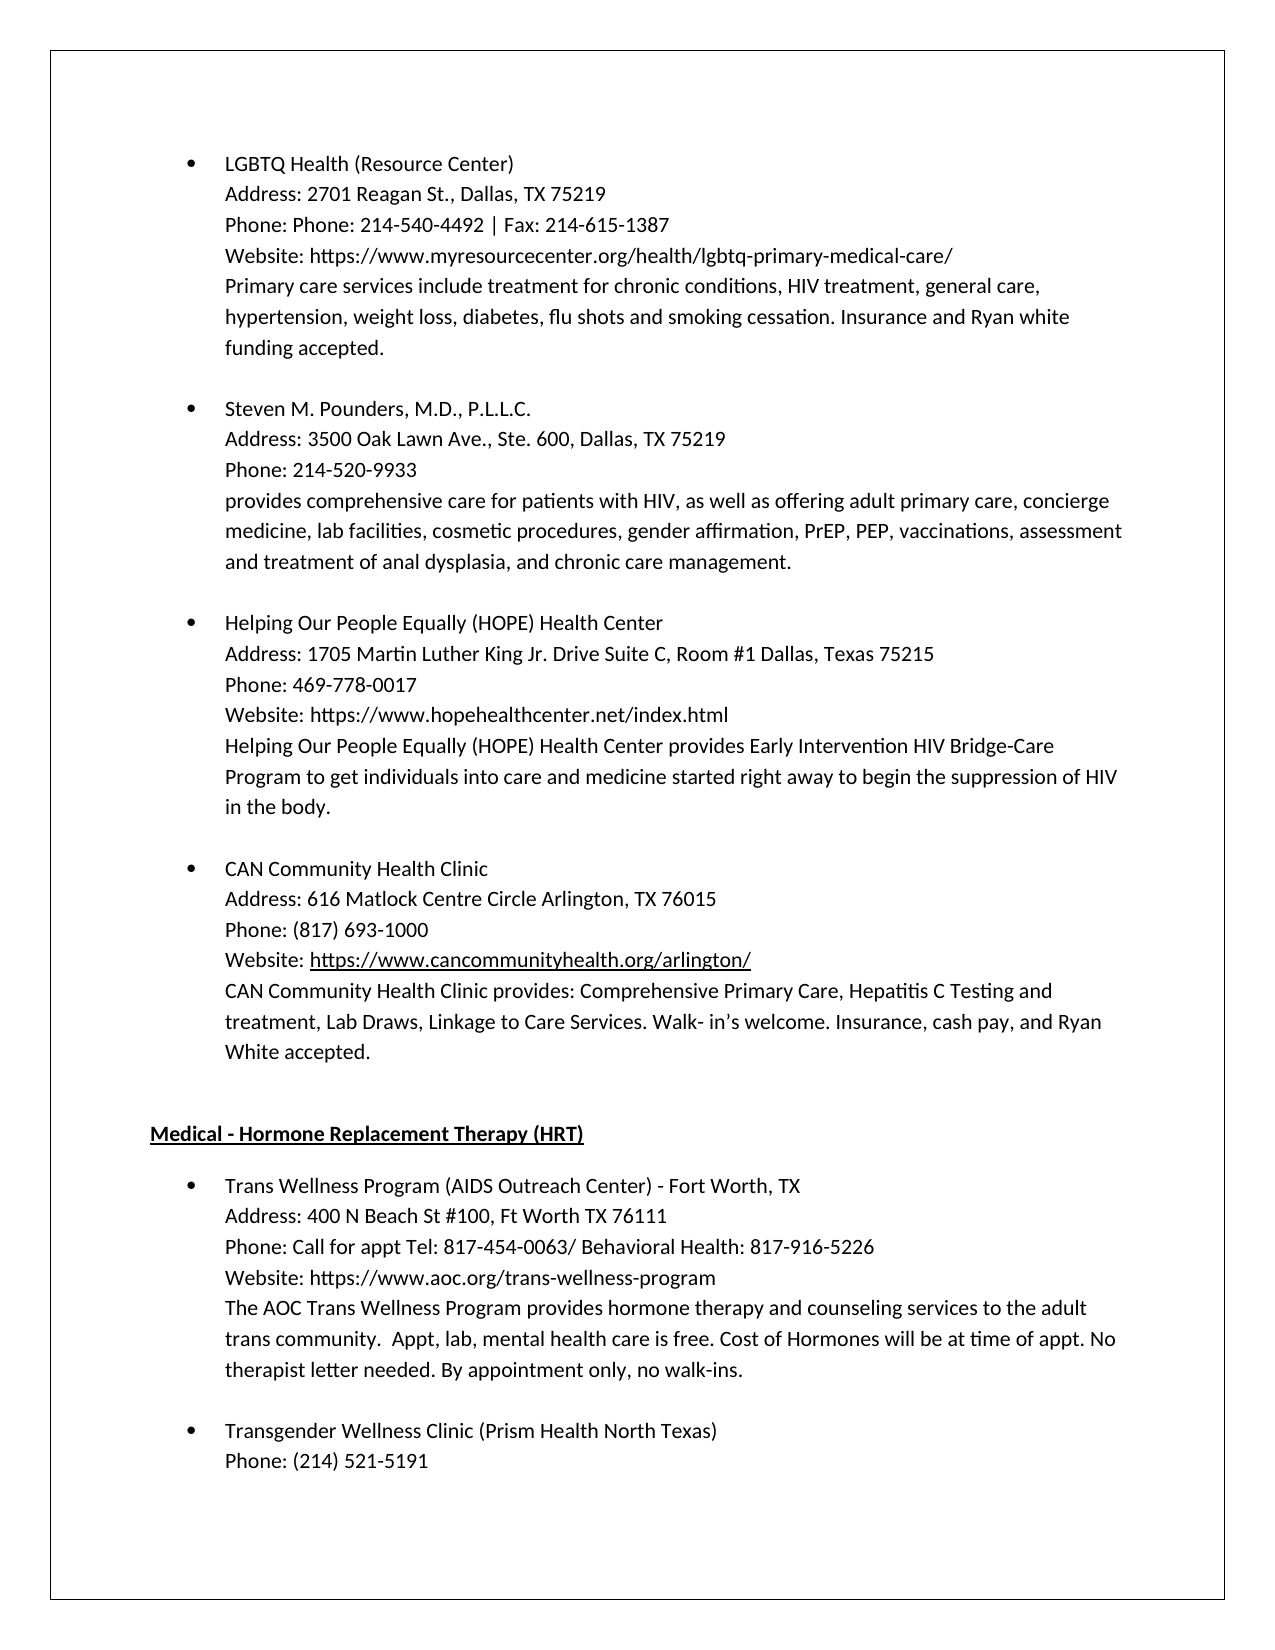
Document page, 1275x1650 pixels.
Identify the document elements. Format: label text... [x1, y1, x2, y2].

text Phone: 469-778-0017 [225, 671, 1125, 697]
text CAN Community Health Clinic provides: Comprehensive Primary Care, Hepatitis C Testing and treatment, Lab Draws, Linkage to Care Services. Walk- in’s welcome. Insurance, cash pay, and Ryan White accepted. [225, 977, 1125, 1065]
list Trans Wellness Program (AIDS Outreach Center) - Fort Worth, TX [187, 1172, 1125, 1199]
text The AOC Trans Wellness Program provides hormone therapy and counseling services to the adult trans community. Appt, lab, mental health care is free. Cost of Hormones will be at time of appt. No therapist letter needed. By appointment only, no walk-ins. [225, 1294, 1125, 1382]
list LGBTQ Health (Resource Center) [187, 150, 1125, 177]
text Phone: Phone: 214-540-4492 | Fax: 214-615-1387 [225, 211, 1125, 238]
list CAN Community Health Clinic [187, 855, 1125, 881]
text Medical - Hormone Replacement Therapy (HRT) [150, 1121, 1125, 1147]
text Phone: (817) 693-1000 [225, 916, 1125, 943]
text Phone: 214-520-9933 [225, 456, 1125, 483]
text Website: https://www.cancommunityhealth.org/arlington/ [225, 947, 1125, 973]
text Website: https://www.myresourcecenter.org/health/lgbtq-primary-medical-care/ [225, 242, 1125, 268]
text Helping Our People Equally (HOPE) Health Center provides Early Intervention HIV Bridge-Care Program to get individuals into care and medicine started right away to begin the suppression of HIV in the body. [225, 732, 1125, 820]
list Transgender Wellness Clinic (Prism Health North Texas) [187, 1417, 1125, 1444]
text Address: 616 Matlock Centre Circle Arlington, TX 76015 [225, 885, 1125, 912]
text Website: https://www.aoc.org/trans-wellness-program [225, 1264, 1125, 1291]
text Address: 2701 Reagan St., Dallas, TX 75219 [225, 181, 1125, 207]
text Address: 3500 Oak Lawn Ave., Ste. 600, Dallas, TX 75219 [225, 426, 1125, 452]
text Phone: (214) 521-5191 [225, 1448, 1125, 1474]
list Steven M. Pounders, M.D., P.L.L.C. [187, 395, 1125, 422]
text Phone: Call for appt Tel: 817-454-0063/ Behavioral Health: 817-916-5226 [225, 1233, 1125, 1260]
text provides comprehensive care for patients with HIV, as well as offering adult primary care, concierge medicine, lab facilities, cosmetic procedures, gender affirmation, PrEP, PEP, vaccinations, assessment and treatment of anal dysplasia, and chronic care management. [225, 487, 1125, 575]
text Website: https://www.hopehealthcenter.net/index.html [225, 701, 1125, 728]
text Primary care services include treatment for chronic conditions, HIV treatment, general care, hypertension, weight loss, diabetes, flu shots and smoking cessation. Insurance and Ryan white funding accepted. [225, 272, 1125, 360]
list Helping Our People Equally (HOPE) Health Center [187, 609, 1125, 636]
text Address: 1705 Martin Luther King Jr. Drive Suite C, Room #1 Dallas, Texas 75215 [225, 640, 1125, 667]
text Address: 400 N Beach St #100, Ft Worth TX 76111 [225, 1203, 1125, 1229]
